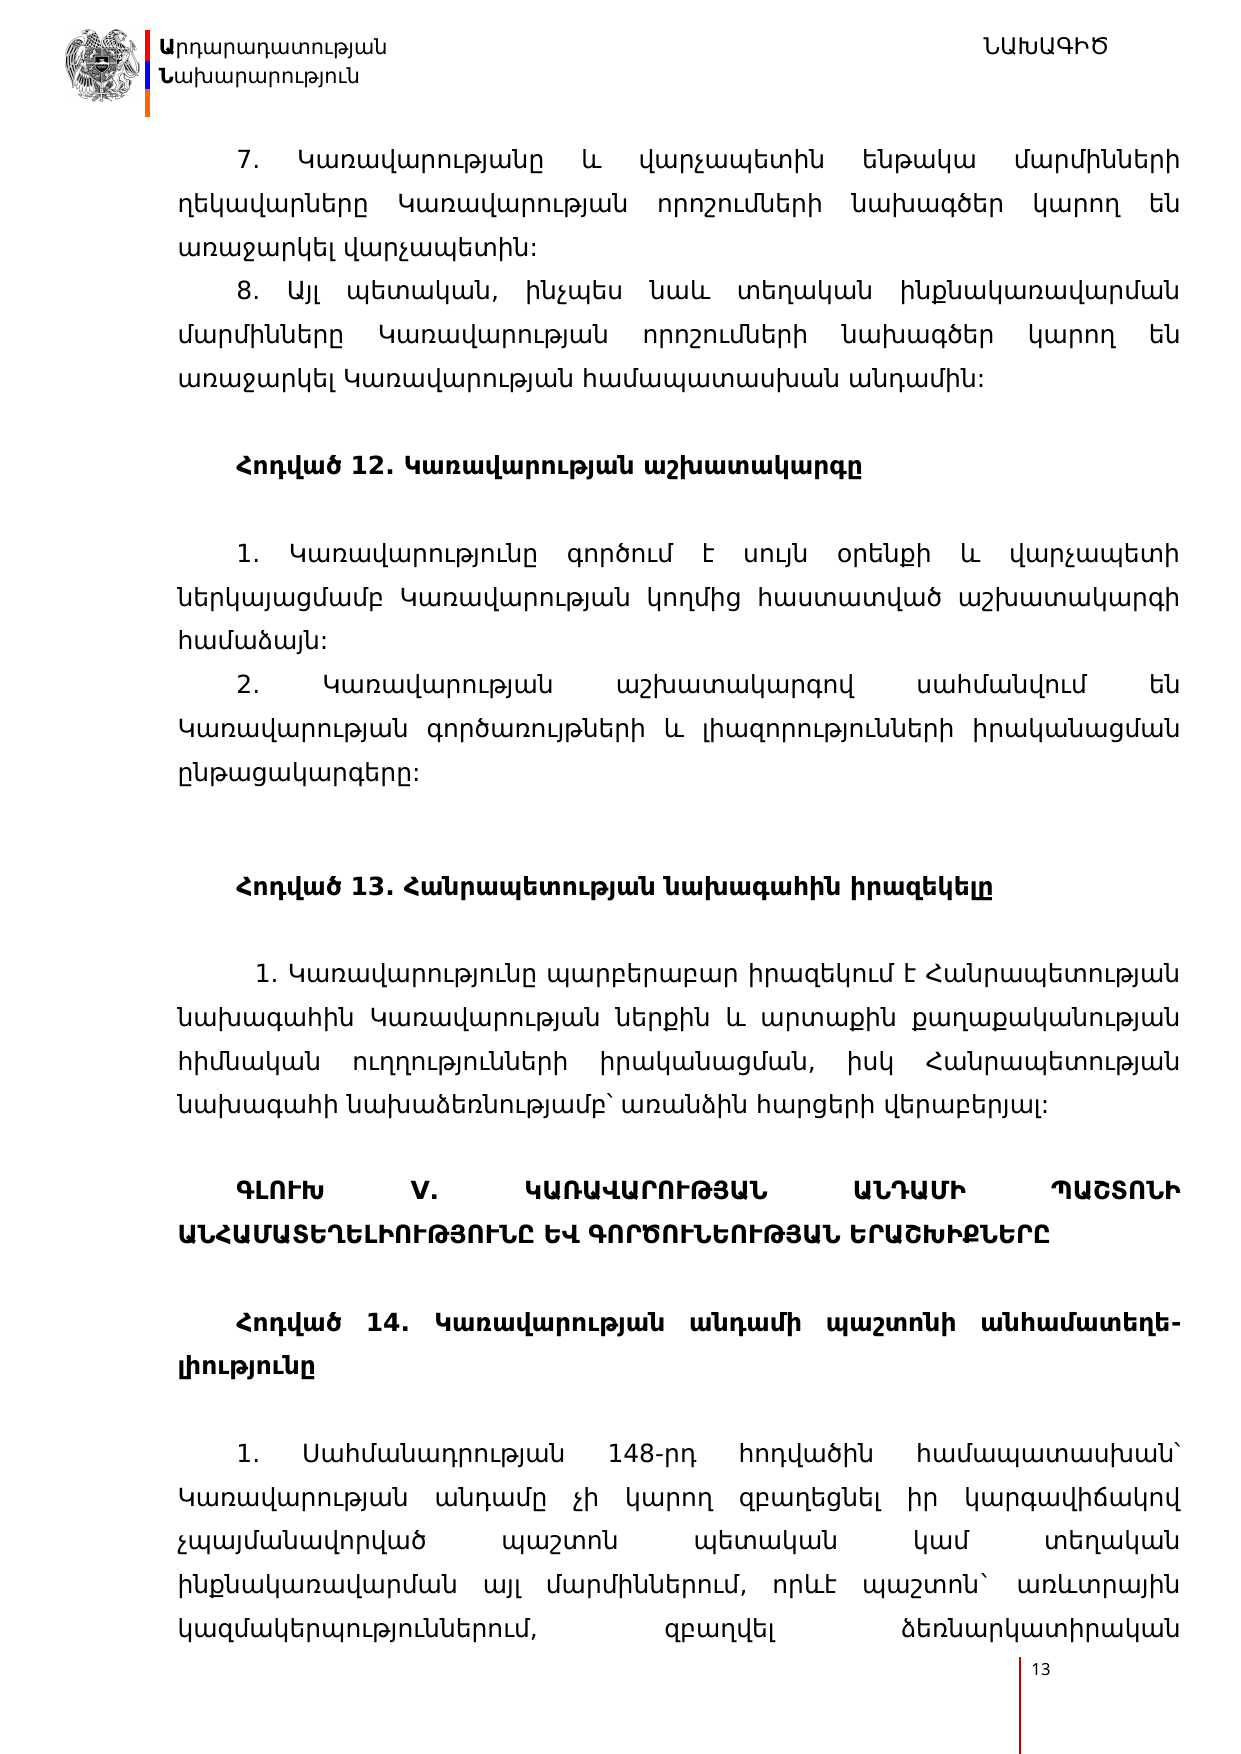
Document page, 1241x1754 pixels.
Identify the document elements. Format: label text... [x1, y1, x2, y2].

text 2. Կառավարության աշխատակարգով սահմանվում են Կառավարության գործառույթների և լիազորությունների իրականացման ընթացակարգերը: [177, 670, 1181, 787]
text Հոդված 12. Կառավարության աշխատակարգը [177, 452, 1181, 481]
text 7. Կառավարությանը և վարչապետին ենթակա մարմինների ղեկավարները Կառավարության որոշումների նախագծեր կարող են առաջարկել վարչապետին: [177, 145, 1181, 262]
text 1. Կառավարությունը պարբերաբար իրազեկում է Հանրապետության նախագահին Կառավարության ներքին և արտաքին քաղաքականության հիմնական ուղղությունների իրականացման, իսկ Հանրապետության նախագահի նախաձեռնությամբ՝ առանձին հարցերի վերաբերյալ: [177, 959, 1181, 1120]
text ԳԼՈՒԽ V. ԿԱՌԱՎԱՐՈՒԹՅԱՆ ԱՆԴԱՄԻ ՊԱՇՏՈՆԻ ԱՆՀԱՄԱՏԵՂԵԼԻՈՒԹՅՈՒՆԸ ԵՎ ԳՈՐԾՈՒՆԵՈՒԹՅԱՆ ԵՐԱՇԽԻՔՆԵՐԸ [177, 1176, 1181, 1249]
text 8. Այլ պետական, ինչպես նաև տեղական ինքնակառավարման մարմինները Կառավարության որոշումների նախագծեր կարող են առաջարկել Կառավարության համապատասխան անդամին: [177, 277, 1181, 393]
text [177, 1439, 1181, 1643]
picture [64, 28, 140, 102]
text Հոդված 13. Հանրապետության նախագահին իրազեկելը [177, 872, 1181, 901]
text 1. Կառավարությունը գործում է սույն օրենքի և վարչապետի ներկայացմամբ Կառավարության կողմից հաստատված աշխատակարգի համաձայն: [177, 539, 1181, 656]
text Հոդված 14. Կառավարության անդամի պաշտոնի անհամատեղելիությունը [177, 1308, 1181, 1381]
